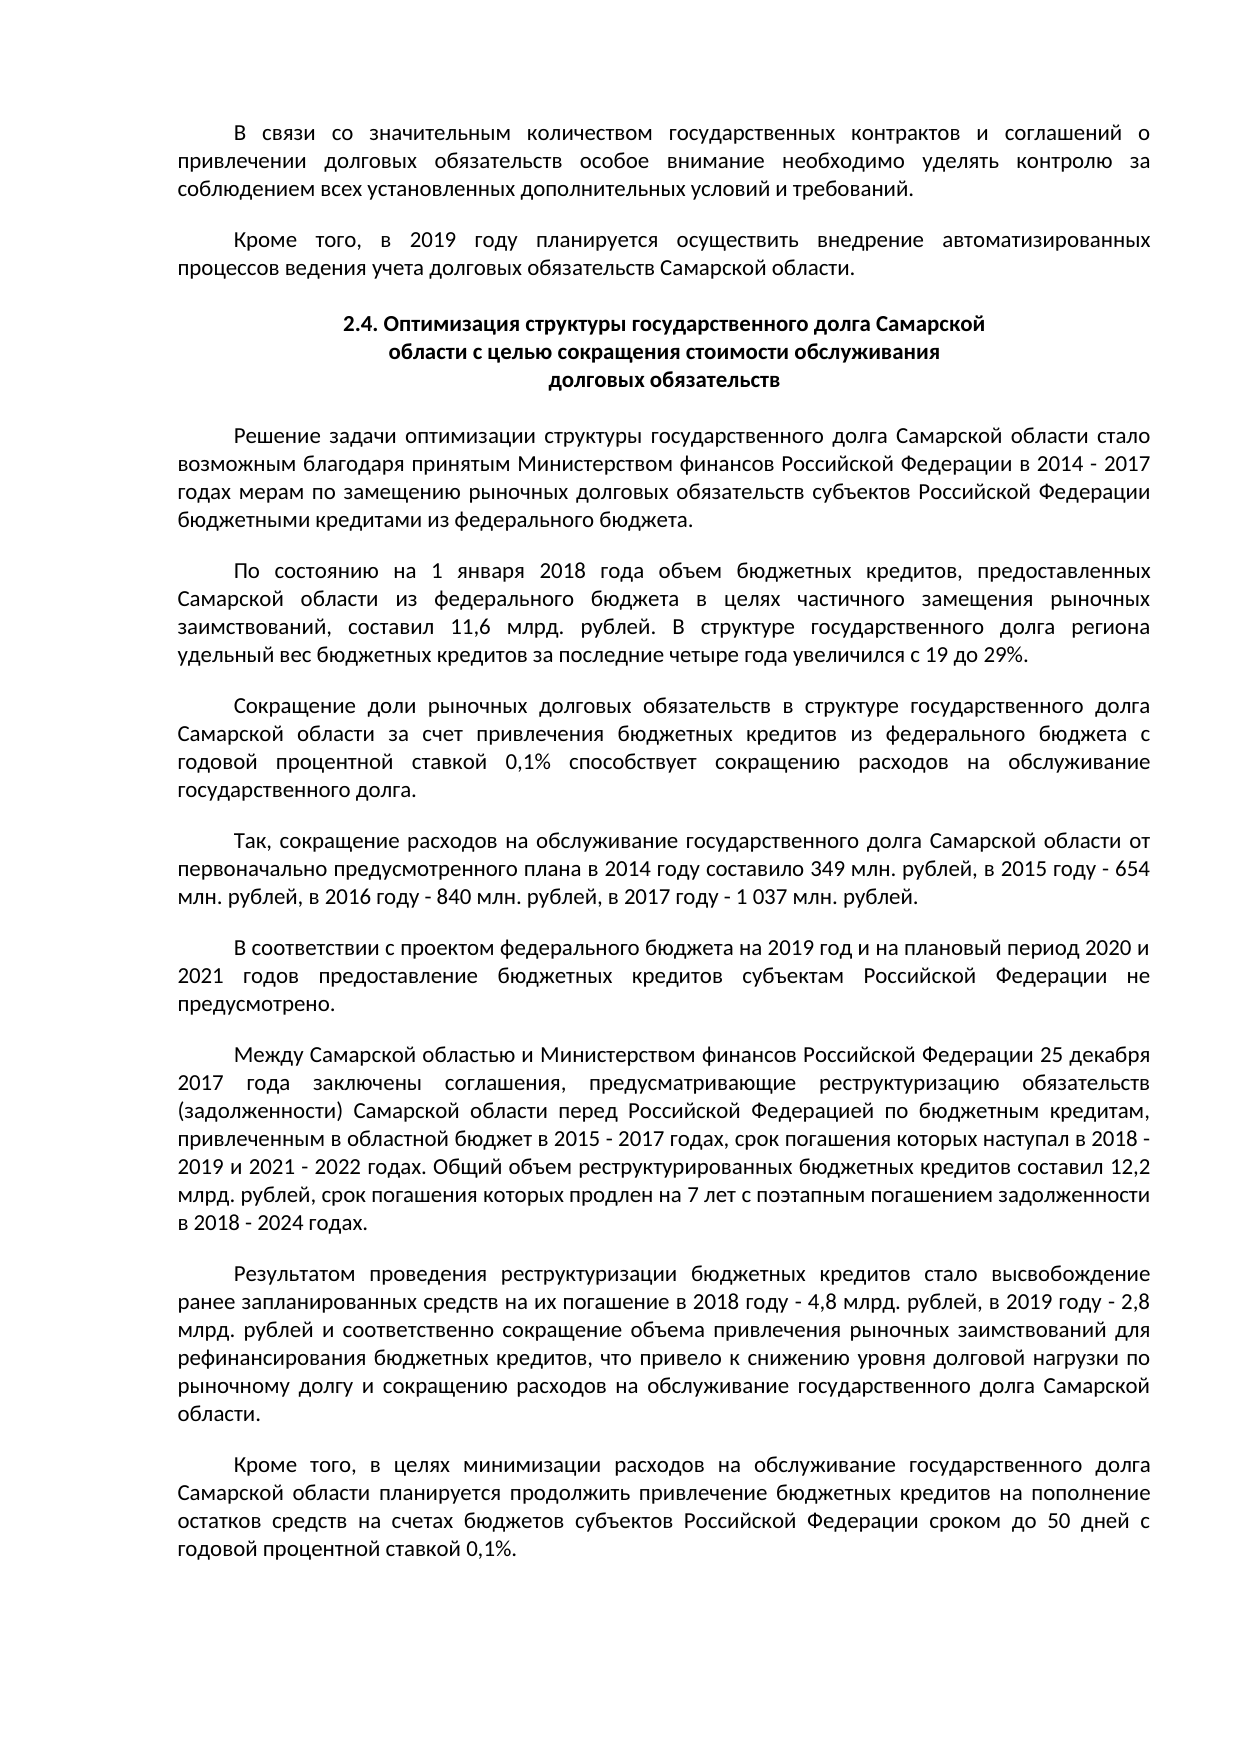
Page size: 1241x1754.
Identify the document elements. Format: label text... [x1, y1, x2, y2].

text Кроме того, в 2019 году планируется осуществить внедрение автоматизированных процессов ведения учета долговых обязательств Самарской области. [177, 225, 1152, 281]
text Решение задачи оптимизации структуры государственного долга Самарской области стало возможным благодаря принятым Министерством финансов Российской Федерации в 2014 - 2017 годах мерам по замещению рыночных долговых обязательств субъектов Российской Федерации бюджетными кредитами из федерального бюджета. [177, 421, 1152, 533]
text Между Самарской областью и Министерством финансов Российской Федерации 25 декабря 2017 года заключены соглашения, предусматривающие реструктуризацию обязательств (задолженности) Самарской области перед Российской Федерацией по бюджетным кредитам, привлеченным в областной бюджет в 2015 - 2017 годах, срок погашения которых наступал в 2018 - 2019 и 2021 - 2022 годах. Общий объем реструктурированных бюджетных кредитов составил 12,2 млрд. рублей, срок погашения которых продлен на 7 лет с поэтапным погашением задолженности в 2018 - 2024 годах. [177, 1040, 1152, 1236]
title области с целью сокращения стоимости обслуживания [177, 337, 1152, 365]
text Сокращение доли рыночных долговых обязательств в структуре государственного долга Самарской области за счет привлечения бюджетных кредитов из федерального бюджета с годовой процентной ставкой 0,1% способствует сокращению расходов на обслуживание государственного долга. [177, 691, 1152, 803]
text В соответствии с проектом федерального бюджета на 2019 год и на плановый период 2020 и 2021 годов предоставление бюджетных кредитов субъектам Российской Федерации не предусмотрено. [177, 933, 1152, 1017]
text По состоянию на 1 января 2018 года объем бюджетных кредитов, предоставленных Самарской области из федерального бюджета в целях частичного замещения рыночных заимствований, составил 11,6 млрд. рублей. В структуре государственного долга региона удельный вес бюджетных кредитов за последние четыре года увеличился с 19 до 29%. [177, 556, 1152, 668]
title 2.4. Оптимизация структуры государственного долга Самарской [177, 309, 1152, 337]
text Результатом проведения реструктуризации бюджетных кредитов стало высвобождение ранее запланированных средств на их погашение в 2018 году - 4,8 млрд. рублей, в 2019 году - 2,8 млрд. рублей и соответственно сокращение объема привлечения рыночных заимствований для рефинансирования бюджетных кредитов, что привело к снижению уровня долговой нагрузки по рыночному долгу и сокращению расходов на обслуживание государственного долга Самарской области. [177, 1259, 1152, 1427]
text В связи со значительным количеством государственных контрактов и соглашений о привлечении долговых обязательств особое внимание необходимо уделять контролю за соблюдением всех установленных дополнительных условий и требований. [177, 118, 1152, 202]
text Так, сокращение расходов на обслуживание государственного долга Самарской области от первоначально предусмотренного плана в 2014 году составило 349 млн. рублей, в 2015 году - 654 млн. рублей, в 2016 году - 840 млн. рублей, в 2017 году - 1 037 млн. рублей. [177, 826, 1152, 910]
title долговых обязательств [177, 365, 1152, 393]
text Кроме того, в целях минимизации расходов на обслуживание государственного долга Самарской области планируется продолжить привлечение бюджетных кредитов на пополнение остатков средств на счетах бюджетов субъектов Российской Федерации сроком до 50 дней с годовой процентной ставкой 0,1%. [177, 1450, 1152, 1562]
